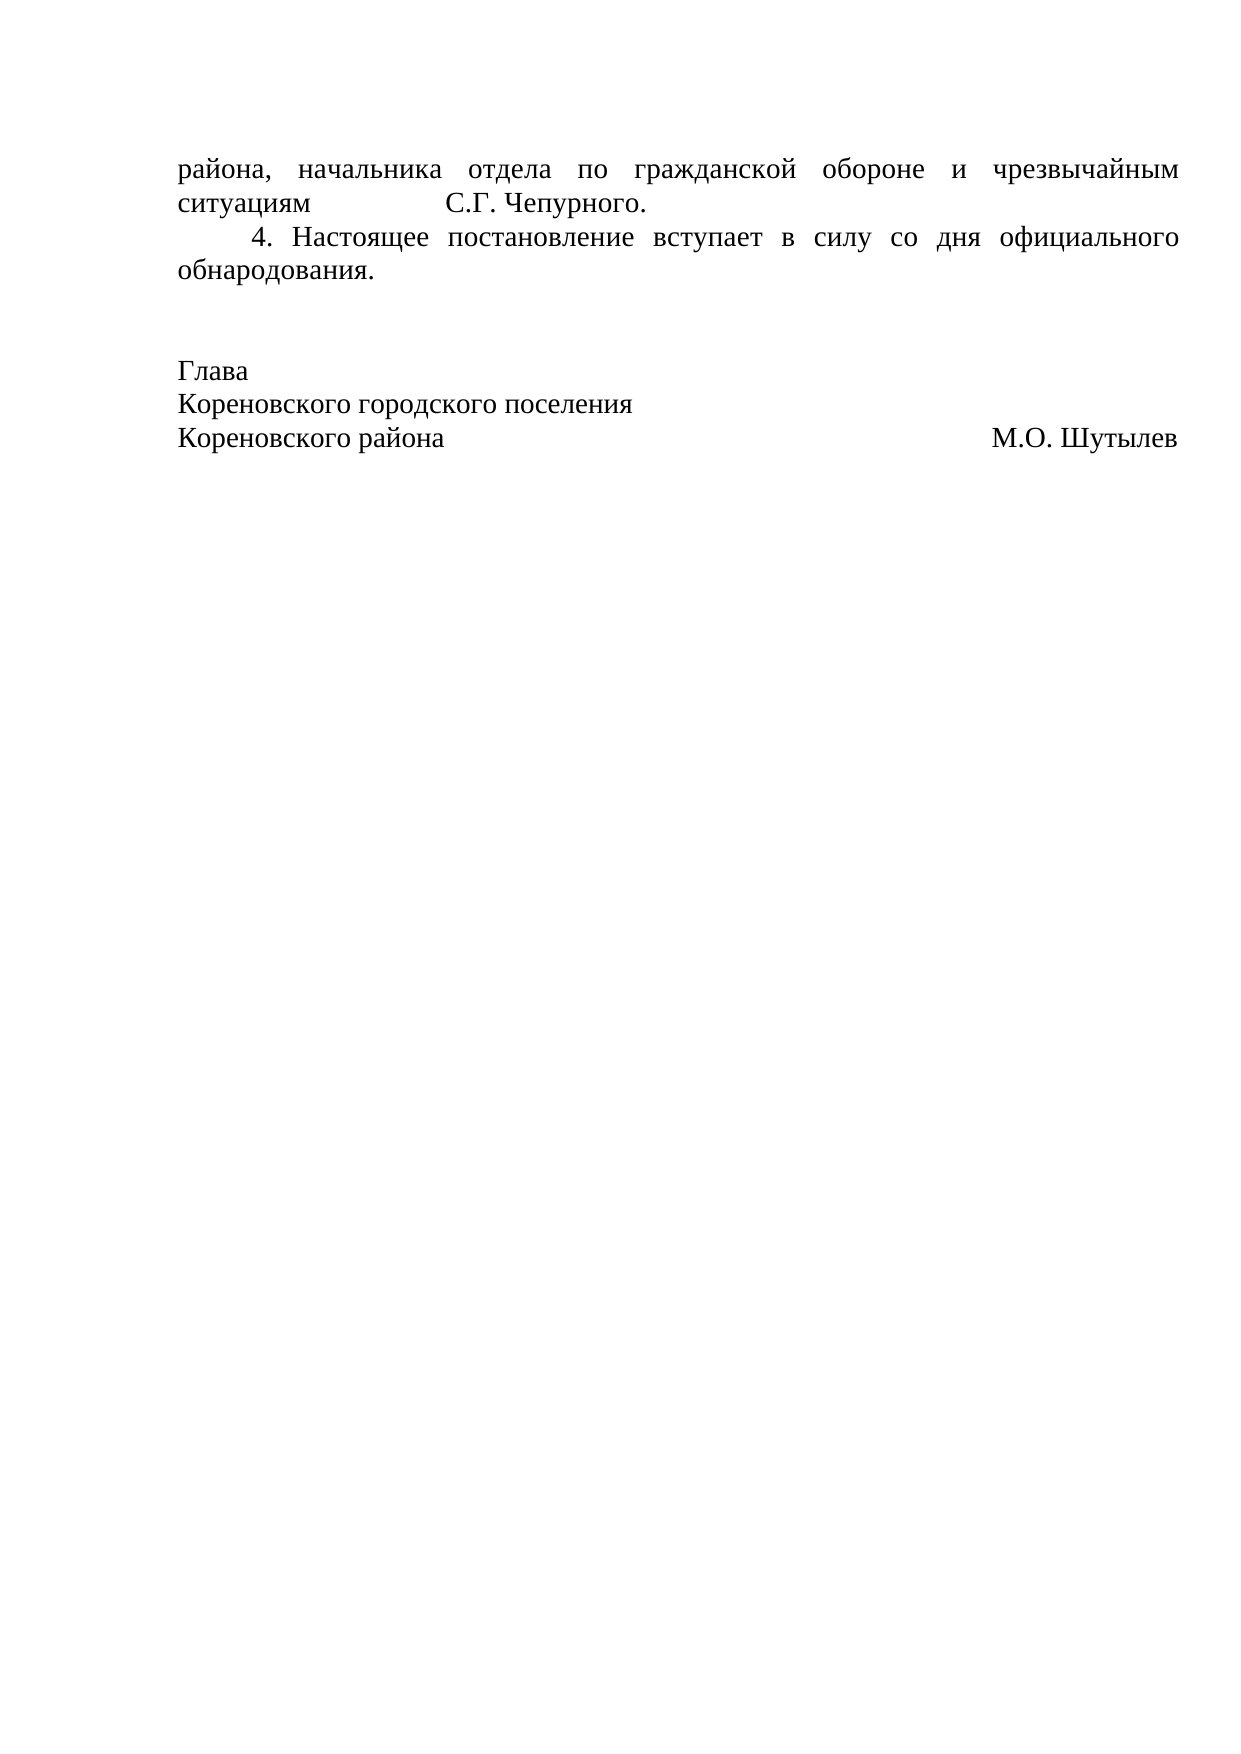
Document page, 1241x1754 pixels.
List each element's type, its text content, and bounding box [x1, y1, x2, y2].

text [177, 152, 1181, 219]
text Кореновского городского поселения [177, 386, 1181, 420]
text 4. Настоящее постановление вступает в силу со дня официального обнародования. [177, 219, 1181, 286]
text Глава [177, 353, 1181, 386]
text Кореновского района М.О. Шутылев [177, 420, 1181, 453]
